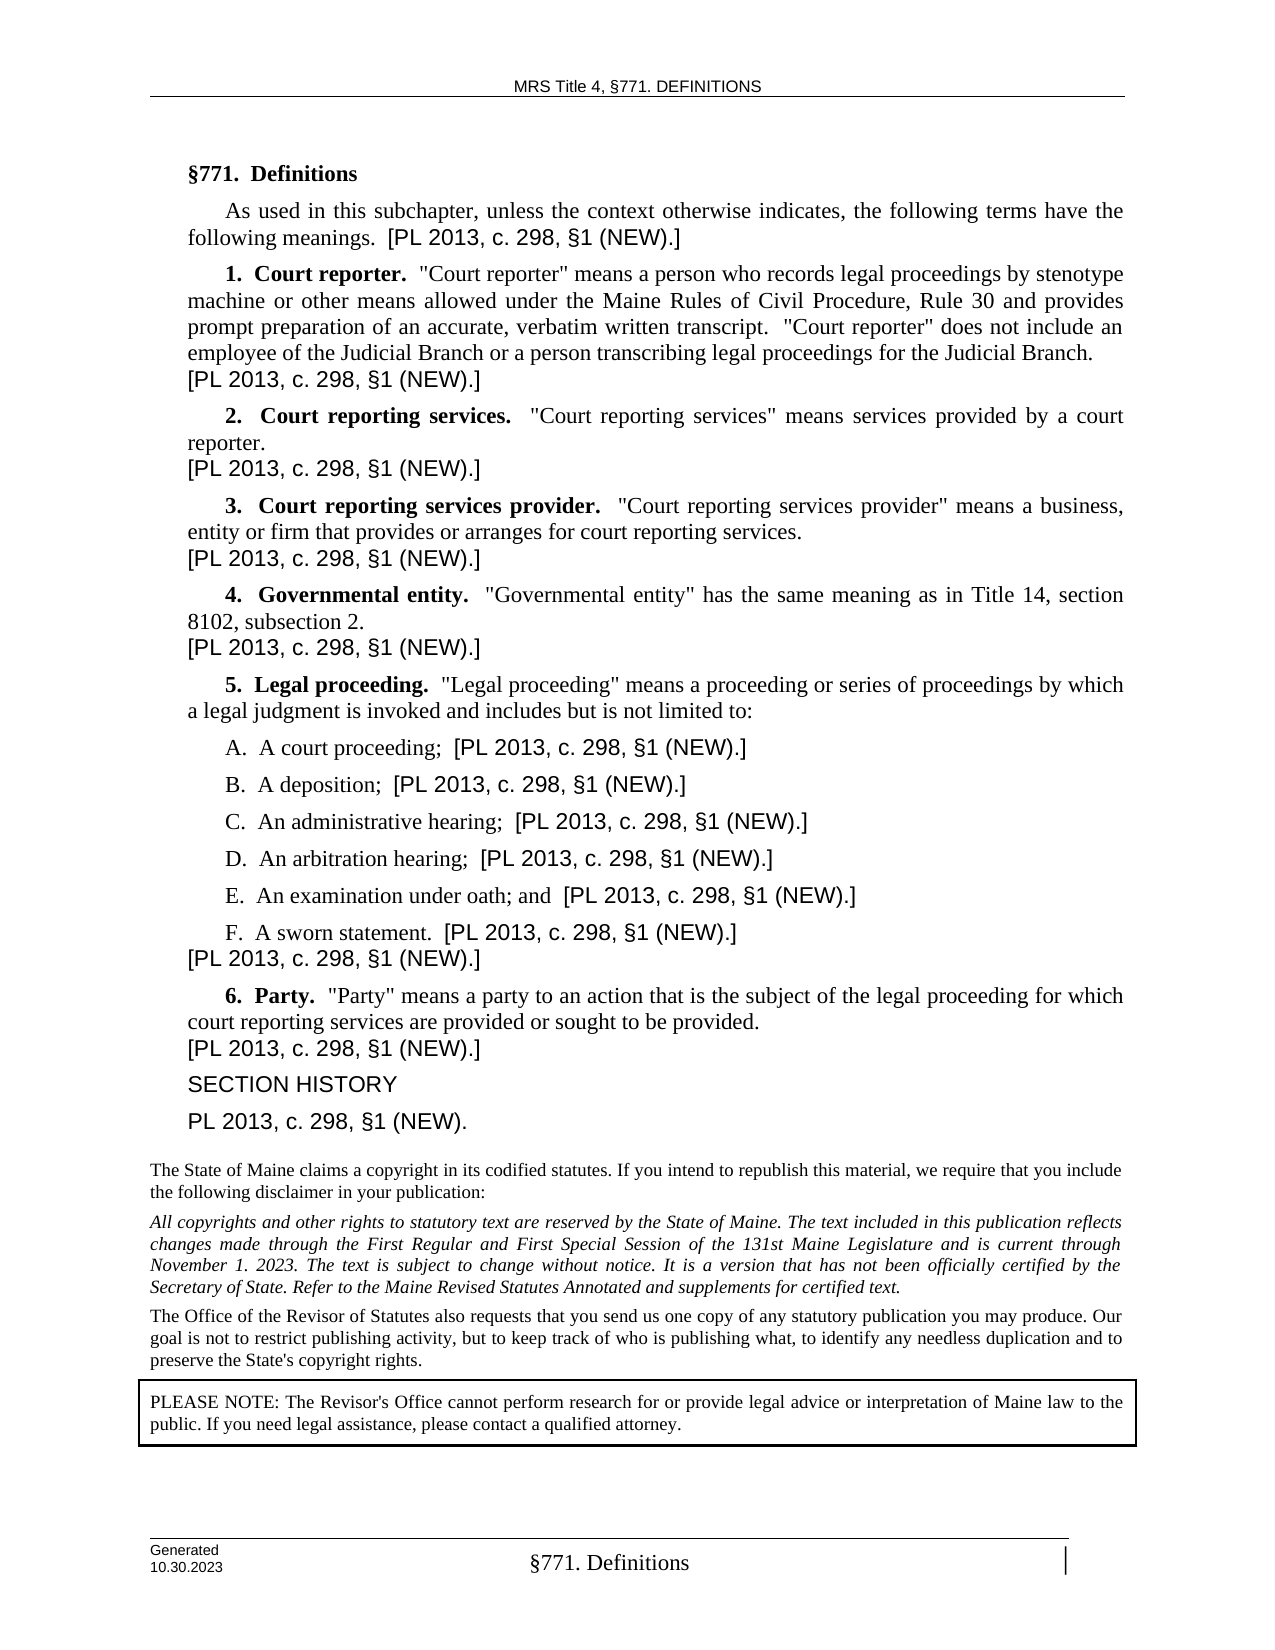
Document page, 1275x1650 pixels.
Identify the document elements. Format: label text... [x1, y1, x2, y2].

text 5. Legal proceeding. "Legal proceeding" means a proceeding or series of proceedings by which a legal judgment is invoked and includes but is not limited to: [187, 671, 1125, 724]
text [PL 2013, c. 298, §1 (NEW).] [187, 366, 1125, 392]
text C. An administrative hearing; [PL 2013, c. 298, §1 (NEW).] [225, 808, 1125, 834]
text As used in this subchapter, unless the context otherwise indicates, the following terms have the following meanings. [PL 2013, c. 298, §1 (NEW).] [187, 197, 1125, 250]
text §771. Definitions [187, 160, 1125, 187]
text D. An arbitration hearing; [PL 2013, c. 298, §1 (NEW).] [225, 845, 1125, 871]
text PLEASE NOTE: The Revisor's Office cannot perform research for or provide legal advice or interpretation of Maine law to the public. If you need legal assistance, please contact a qualified attorney. [140, 1381, 1135, 1444]
text B. A deposition; [PL 2013, c. 298, §1 (NEW).] [225, 771, 1125, 797]
text [PL 2013, c. 298, §1 (NEW).] [187, 545, 1125, 571]
text The State of Maine claims a copyright in its codified statutes. If you intend to republish this material, we require that you include the following disclaimer in your publication: [150, 1159, 1125, 1202]
text [PL 2013, c. 298, §1 (NEW).] [187, 1034, 1125, 1061]
text 4. Governmental entity. "Governmental entity" has the same meaning as in Title 14, section 8102, subsection 2. [187, 582, 1125, 634]
text F. A sworn statement. [PL 2013, c. 298, §1 (NEW).] [225, 918, 1125, 945]
text SECTION HISTORY [187, 1071, 1125, 1098]
text 1. Court reporter. "Court reporter" means a person who records legal proceedings by stenotype machine or other means allowed under the Maine Rules of Civil Procedure, Rule 30 and provides prompt preparation of an accurate, verbatim written transcript. "Court reporter" does not include an employee of the Judicial Branch or a person transcribing legal proceedings for the Judicial Branch. [187, 260, 1125, 366]
text E. An examination under oath; and [PL 2013, c. 298, §1 (NEW).] [225, 882, 1125, 908]
text [PL 2013, c. 298, §1 (NEW).] [187, 634, 1125, 661]
text 6. Party. "Party" means a party to an action that is the subject of the legal proceeding for which court reporting services are provided or sought to be provided. [187, 982, 1125, 1034]
text A. A court proceeding; [PL 2013, c. 298, §1 (NEW).] [225, 734, 1125, 761]
text [PL 2013, c. 298, §1 (NEW).] [187, 945, 1125, 971]
text All copyrights and other rights to statutory text are reserved by the State of Maine. The text included in this publication reflects changes made through the First Regular and First Special Session of the 131st Maine Legislature and is current through November 1. 2023 . The text is subject to change without notice. It is a version that has not been officially certified by the Secretary of State. Refer to the Maine Revised Statutes Annotated and supplements for certified text. [150, 1211, 1125, 1297]
text PL 2013, c. 298, §1 (NEW). [187, 1108, 1125, 1134]
text The Office of the Revisor of Statutes also requests that you send us one copy of any statutory publication you may produce. Our goal is not to restrict publishing activity, but to keep track of who is publishing what, to identify any needless duplication and to preserve the State's copyright rights. [150, 1305, 1125, 1370]
text [PL 2013, c. 298, §1 (NEW).] [187, 455, 1125, 482]
text 3. Court reporting services provider. "Court reporting services provider" means a business, entity or firm that provides or arranges for court reporting services. [187, 492, 1125, 545]
text 2. Court reporting services. "Court reporting services" means services provided by a court reporter. [187, 403, 1125, 455]
